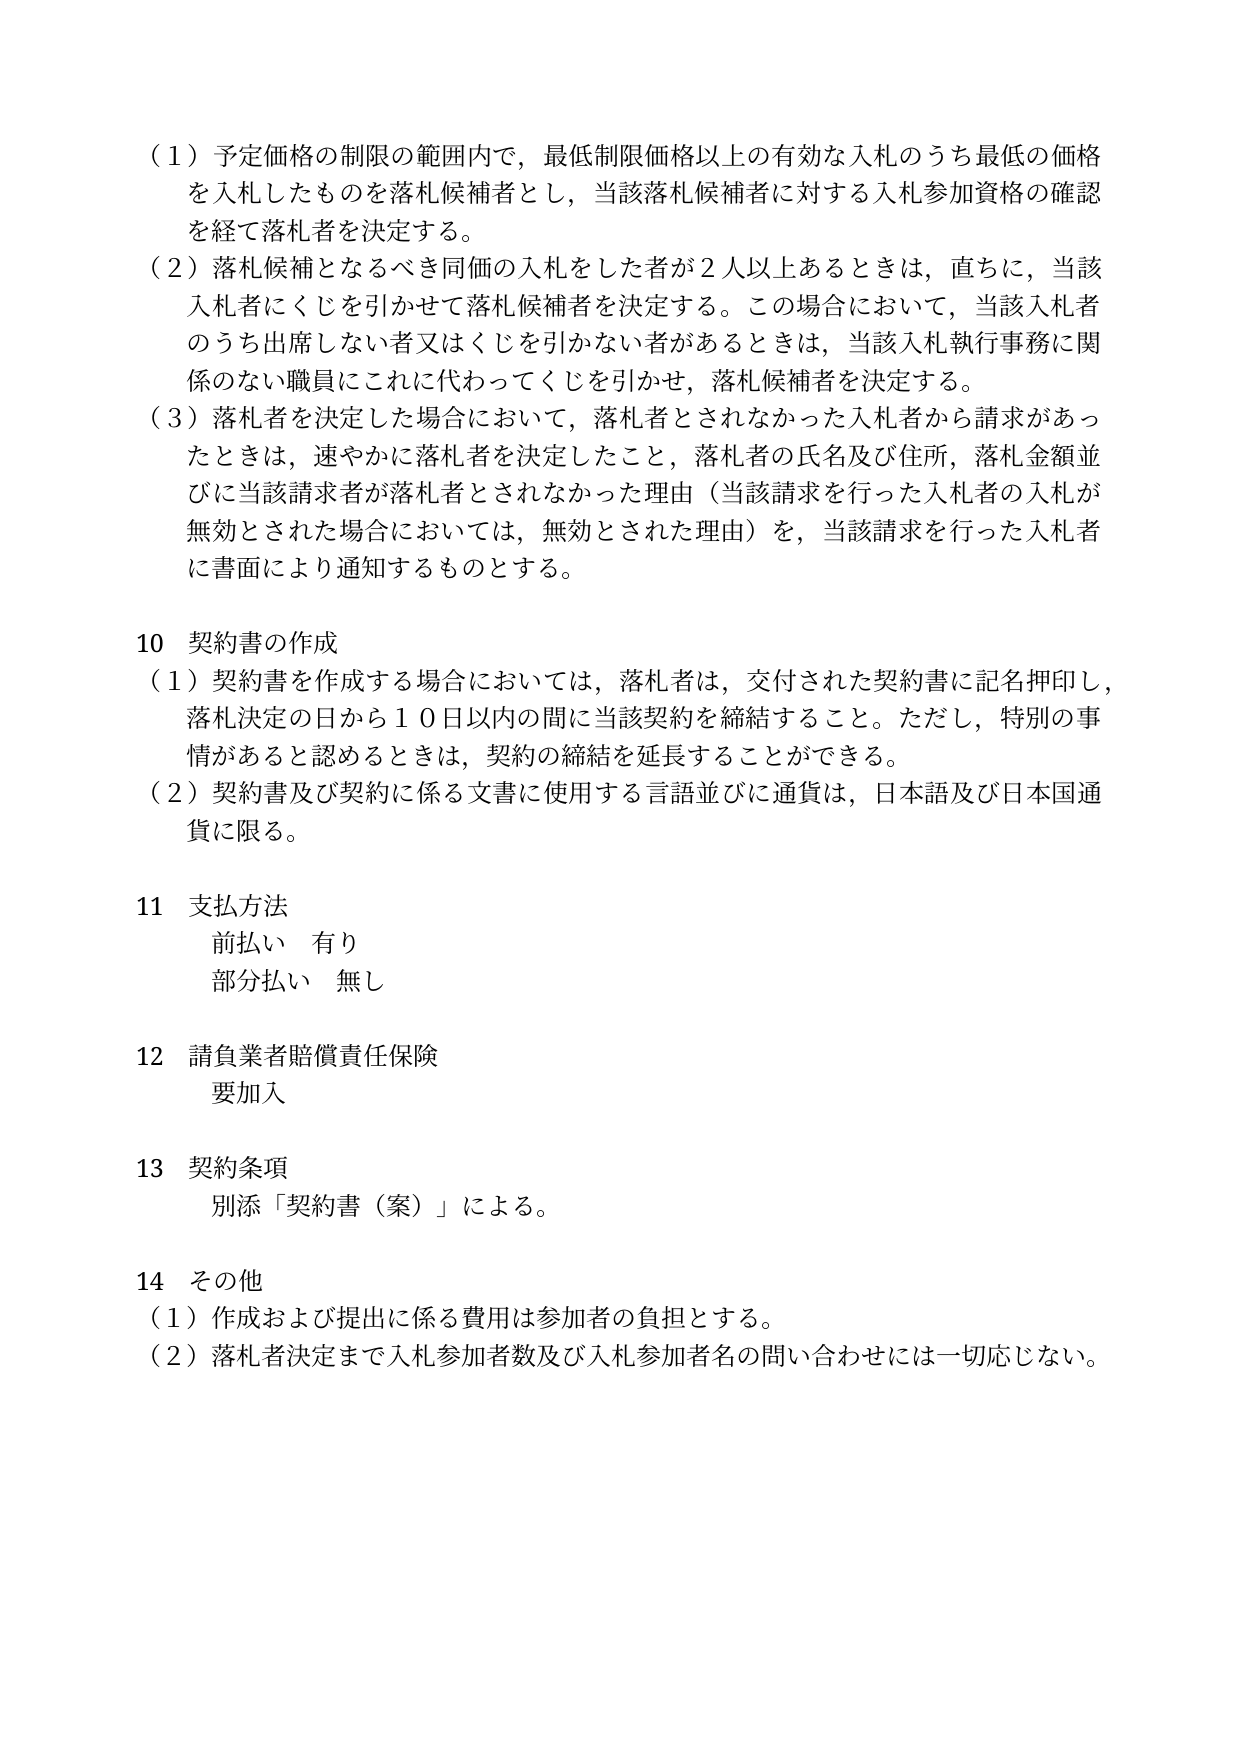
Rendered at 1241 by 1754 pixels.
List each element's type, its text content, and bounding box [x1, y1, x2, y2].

text 要加入 [136, 1073, 1104, 1111]
text （２）落札者決定まで入札参加者数及び入札参加者名の問い合わせには一切応じない。 [136, 1336, 1125, 1373]
text 12 請負業者賠償責任保険 [136, 1036, 1104, 1073]
text （２）落札候補となるべき同価の入札をした者が２人以上あるときは，直ちに，当該入札者にくじを引かせて落札候補者を決定する。この場合において，当該入札者のうち出席しない者又はくじを引かない者があるときは，当該入札執行事務に関係のない職員にこれに代わってくじを引かせ，落札候補者を決定する。 [136, 248, 1104, 398]
text 部分払い 無し [136, 961, 1104, 998]
text 別添「契約書（案）」による。 [136, 1186, 1104, 1223]
text （１）作成および提出に係る費用は参加者の負担とする。 [136, 1298, 1104, 1336]
text 10 契約書の作成 [136, 623, 1104, 661]
text 13 契約条項 [136, 1148, 1104, 1186]
text 14 その他 [136, 1261, 1104, 1298]
text （１）予定価格の制限の範囲内で，最低制限価格以上の有効な入札のうち最低の価格を入札したものを落札候補者とし，当該落札候補者に対する入札参加資格の確認を経て落札者を決定する。 [136, 136, 1104, 248]
text （２）契約書及び契約に係る文書に使用する言語並びに通貨は，日本語及び日本国通貨に限る。 [136, 773, 1104, 848]
text （３）落札者を決定した場合において，落札者とされなかった入札者から請求があったときは，速やかに落札者を決定したこと，落札者の氏名及び住所，落札金額並びに当該請求者が落札者とされなかった理由（当該請求を行った入札者の入札が無効とされた場合においては，無効とされた理由）を，当該請求を行った入札者に書面により通知するものとする。 [136, 398, 1104, 586]
text 11 支払方法 [136, 886, 1104, 923]
text 前払い 有り [136, 923, 1104, 961]
text （１）契約書を作成する場合においては，落札者は，交付された契約書に記名押印し，落札決定の日から１０日以内の間に当該契約を締結すること。ただし，特別の事情があると認めるときは，契約の締結を延長することができる。 [136, 661, 1104, 773]
